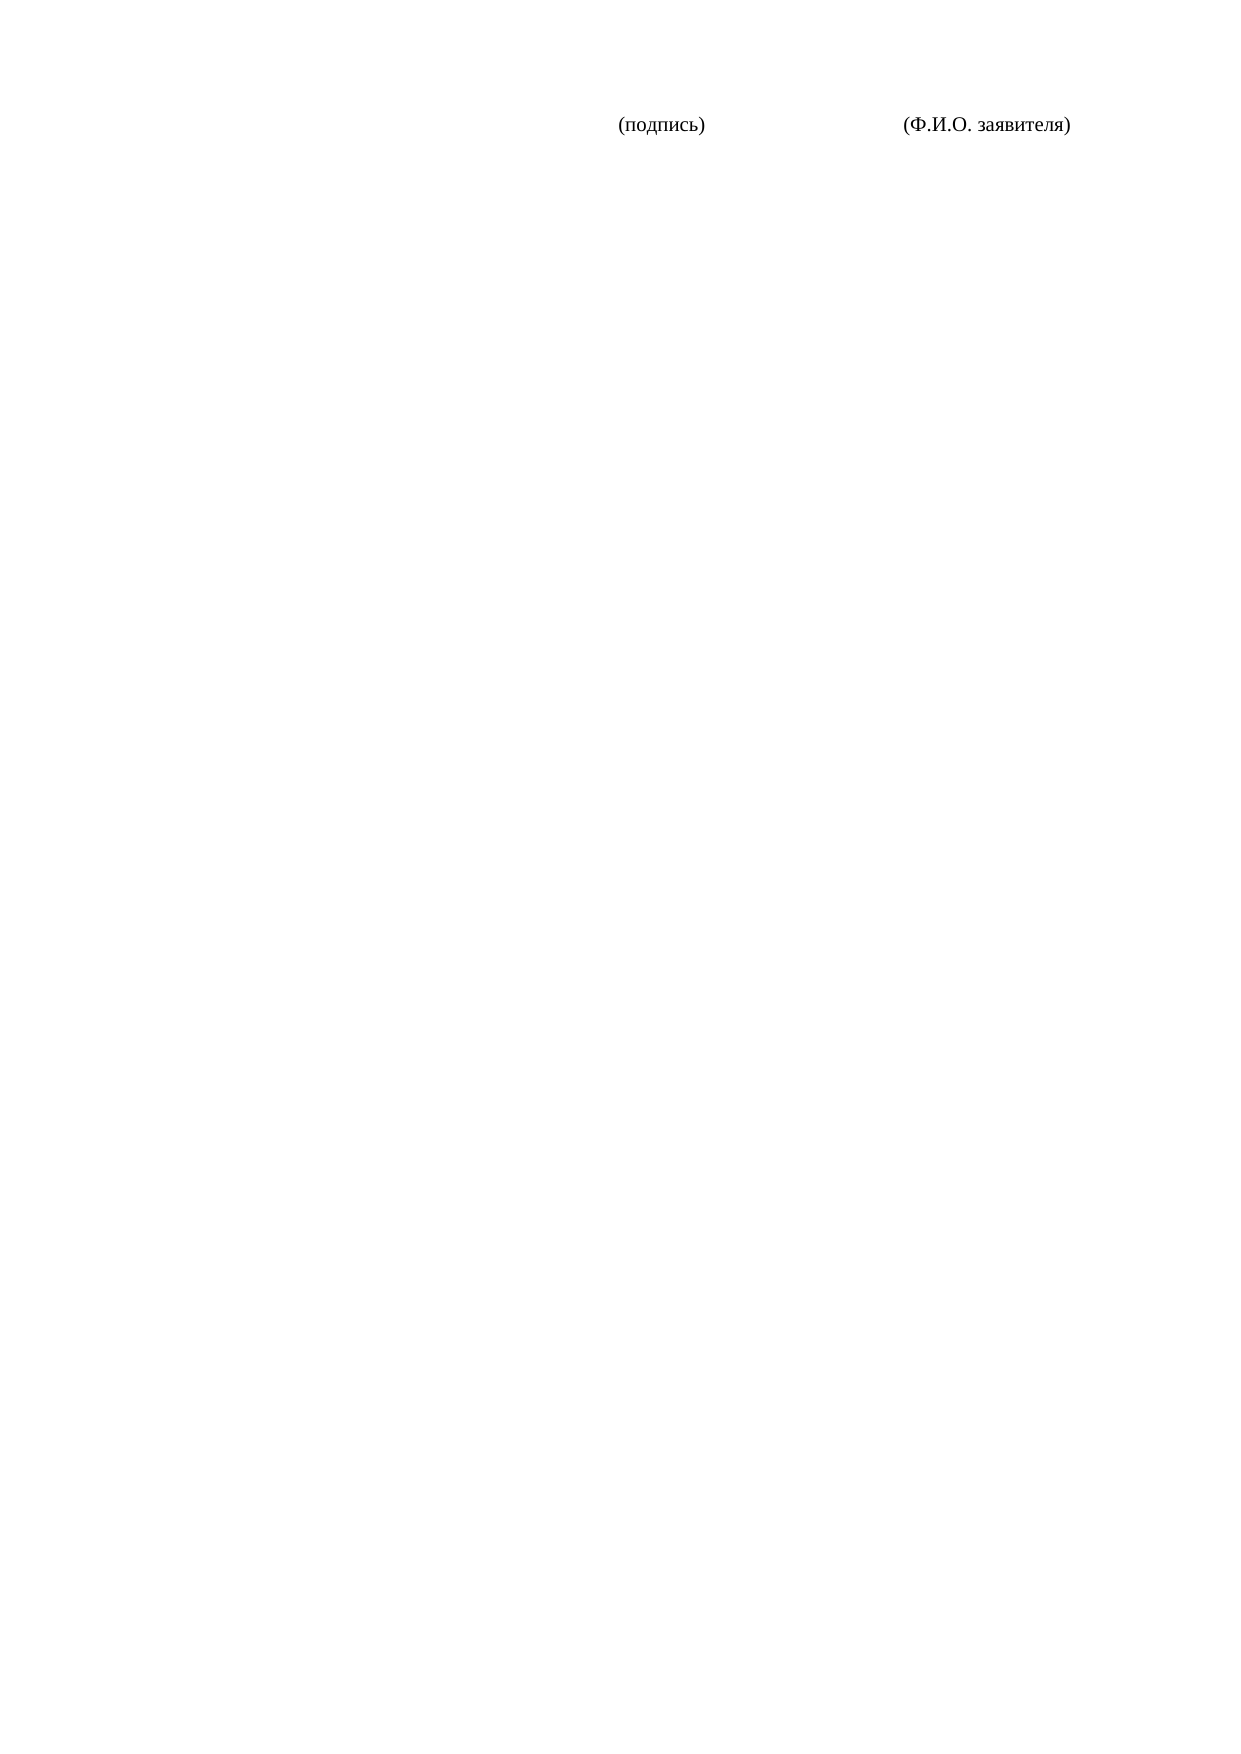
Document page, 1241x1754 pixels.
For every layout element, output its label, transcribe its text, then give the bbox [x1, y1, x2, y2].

text (подпись) (Ф.И.О. заявителя) [118, 112, 1181, 136]
